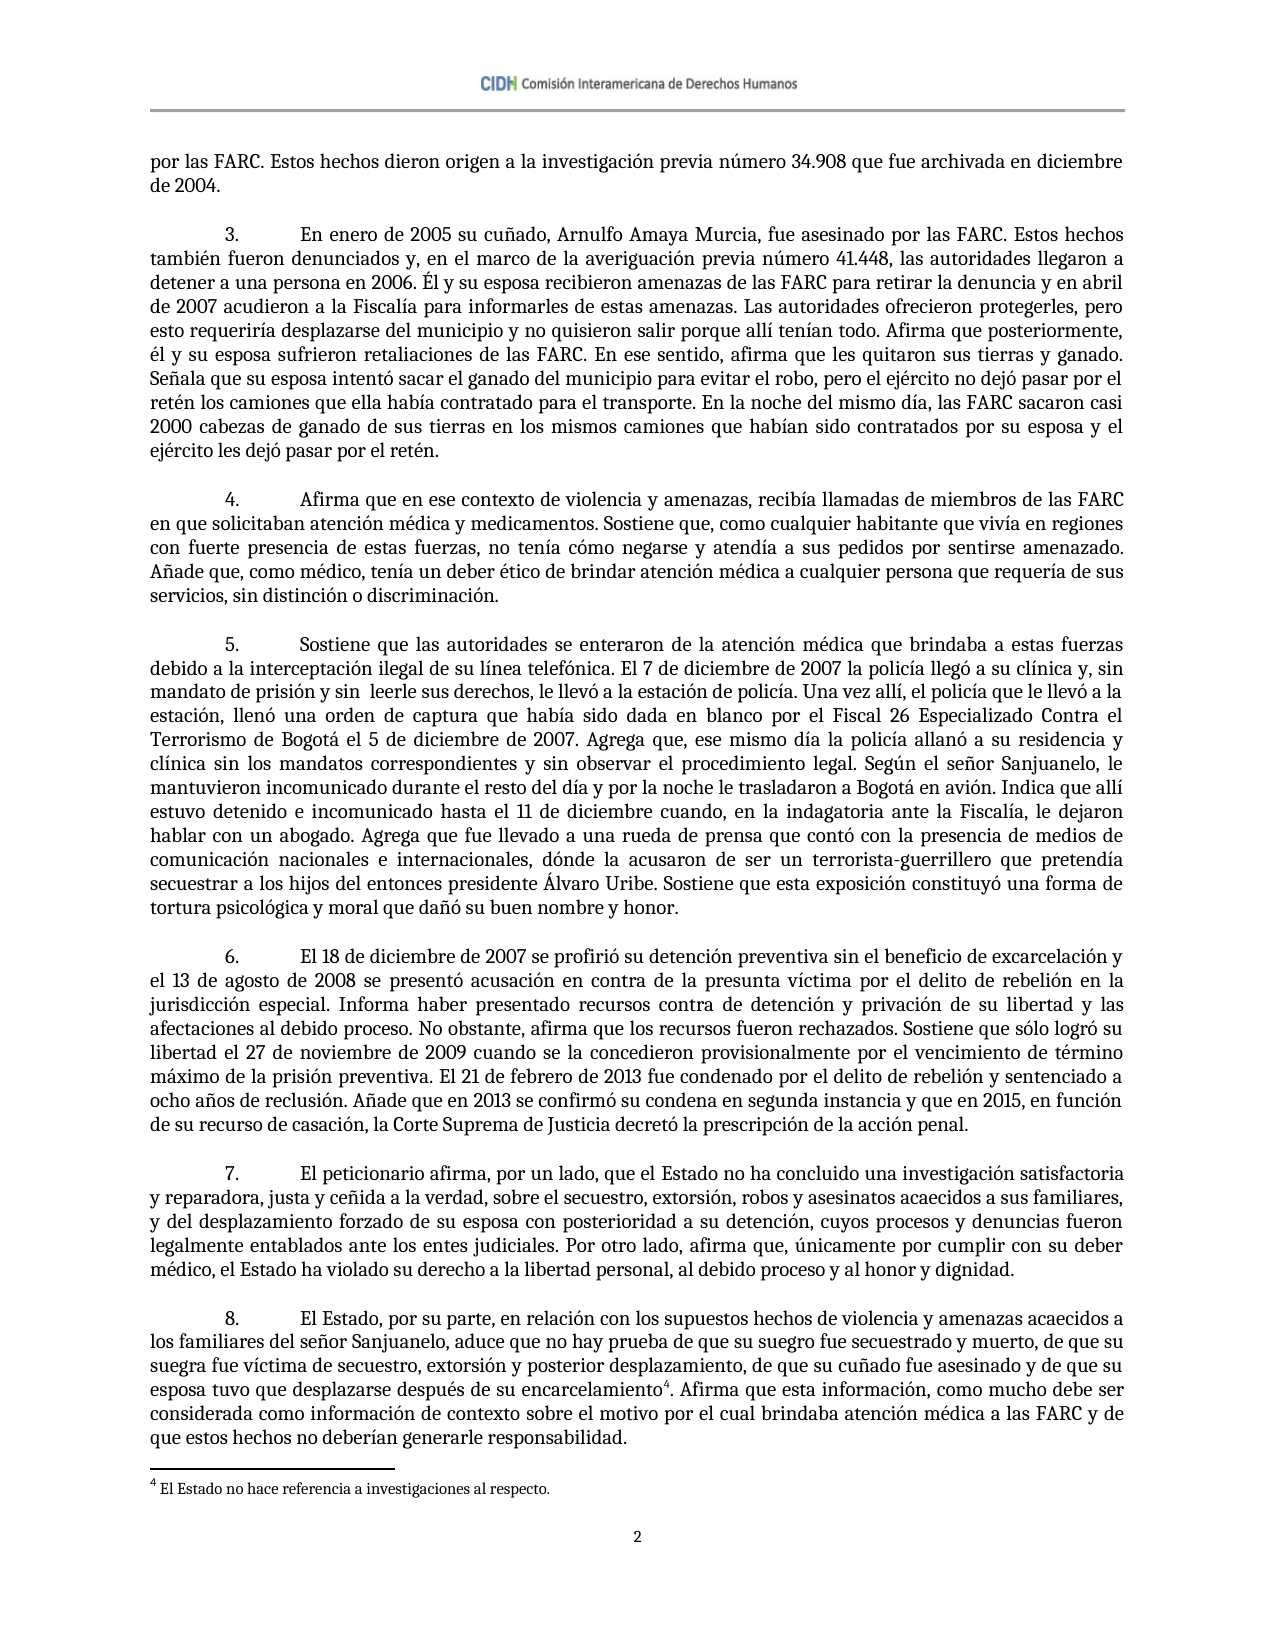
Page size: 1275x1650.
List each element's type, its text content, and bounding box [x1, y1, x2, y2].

list Afirma que en ese contexto de violencia y amenazas, recibía llamadas de miembros de las FARC en que solicitaban atención médica y medicamentos. Sostiene que, como cualquier habitante que vivía en regiones con fuerte presencia de estas fuerzas, no tenía cómo negarse y atendía a sus pedidos por sentirse amenazado. Añade que, como médico, tenía un deber ético de brindar atención médica a cualquier persona que requería de sus servicios, sin distinción o discriminación. [150, 487, 1125, 607]
list En enero de 2005 su cuñado, Arnulfo Amaya Murcia, fue asesinado por las FARC. Estos hechos también fueron denunciados y, en el marco de la averiguación previa número 41.448, las autoridades llegaron a detener a una persona en 2006. Él y su esposa recibieron amenazas de las FARC para retirar la denuncia y en abril de 2007 acudieron a la Fiscalía para informarles de estas amenazas. Las autoridades ofrecieron protegerles, pero esto requeriría desplazarse del municipio y no quisieron salir porque allí tenían todo. Afirma que posteriormente, él y su esposa sufrieron retaliaciones de las FARC. En ese sentido, afirma que les quitaron sus tierras y ganado. Señala que su esposa intentó sacar el ganado del municipio para evitar el robo, pero el ejército no dejó pasar por el retén los camiones que ella había contratado para el transporte. En la noche del mismo día, las FARC sacaron casi 2000 cabezas de ganado de sus tierras en los mismos camiones que habían sido contratados por su esposa y el ejército les dejó pasar por el retén. [150, 223, 1125, 462]
list El peticionario afirma, por un lado, que el Estado no ha concluido una investigación satisfactoria y reparadora, justa y ceñida a la verdad, sobre el secuestro, extorsión, robos y asesinatos acaecidos a sus familiares, y del desplazamiento forzado de su esposa con posterioridad a su detención, cuyos procesos y denuncias fueron legalmente entablados ante los entes judiciales. Por otro lado, afirma que, únicamente por cumplir con su deber médico, el Estado ha violado su derecho a la libertad personal, al debido proceso y al honor y dignidad. [150, 1161, 1125, 1281]
list El Estado, por su parte, en relación con los supuestos hechos de violencia y amenazas acaecidos a los familiares del señor Sanjuanelo, aduce que no hay prueba de que su suegro fue secuestrado y muerto, de que su suegra fue víctima de secuestro, extorsión y posterior desplazamiento, de que su cuñado fue asesinado y de que su esposa tuvo que desplazarse después de su encarcelamiento. Afirma que esta información, como mucho debe ser considerada como información de contexto sobre el motivo por el cual brindaba atención médica a las FARC y de que estos hechos no deberían generarle responsabilidad. [150, 1306, 1125, 1450]
picture [475, 75, 800, 93]
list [150, 150, 1125, 198]
list El 18 de diciembre de 2007 se profirió su detención preventiva sin el beneficio de excarcelación y el 13 de agosto de 2008 se presentó acusación en contra de la presunta víctima por el delito de rebelión en la jurisdicción especial. Informa haber presentado recursos contra de detención y privación de su libertad y las afectaciones al debido proceso. No obstante, afirma que los recursos fueron rechazados. Sostiene que sólo logró su libertad el 27 de noviembre de 2009 cuando se la concedieron provisionalmente por el vencimiento de término máximo de la prisión preventiva. El 21 de febrero de 2013 fue condenado por el delito de rebelión y sentenciado a ocho años de reclusión. Añade que en 2013 se confirmó su condena en segunda instancia y que en 2015, en función de su recurso de casación, la Corte Suprema de Justicia decretó la prescripción de la acción penal. [150, 945, 1125, 1136]
list Sostiene que las autoridades se enteraron de la atención médica que brindaba a estas fuerzas debido a la interceptación ilegal de su línea telefónica. El 7 de diciembre de 2007 la policía llegó a su clínica y, sin mandato de prisión y sin leerle sus derechos, le llevó a la estación de policía. Una vez allí, el policía que le llevó a la estación, llenó una orden de captura que había sido dada en blanco por el Fiscal 26 Especializado Contra el Terrorismo de Bogotá el 5 de diciembre de 2007. Agrega que, ese mismo día la policía allanó a su residencia y clínica sin los mandatos correspondientes y sin observar el procedimiento legal. Según el señor Sanjuanelo, le mantuvieron incomunicado durante el resto del día y por la noche le trasladaron a Bogotá en avión. Indica que allí estuvo detenido e incomunicado hasta el 11 de diciembre cuando, en la indagatoria ante la Fiscalía, le dejaron hablar con un abogado. Agrega que fue llevado a una rueda de prensa que contó con la presencia de medios de comunicación nacionales e internacionales, dónde la acusaron de ser un terrorista-guerrillero que pretendía secuestrar a los hijos del entonces presidente Álvaro Uribe. Sostiene que esta exposición constituyó una forma de tortura psicológica y moral que dañó su buen nombre y honor. [150, 632, 1125, 920]
